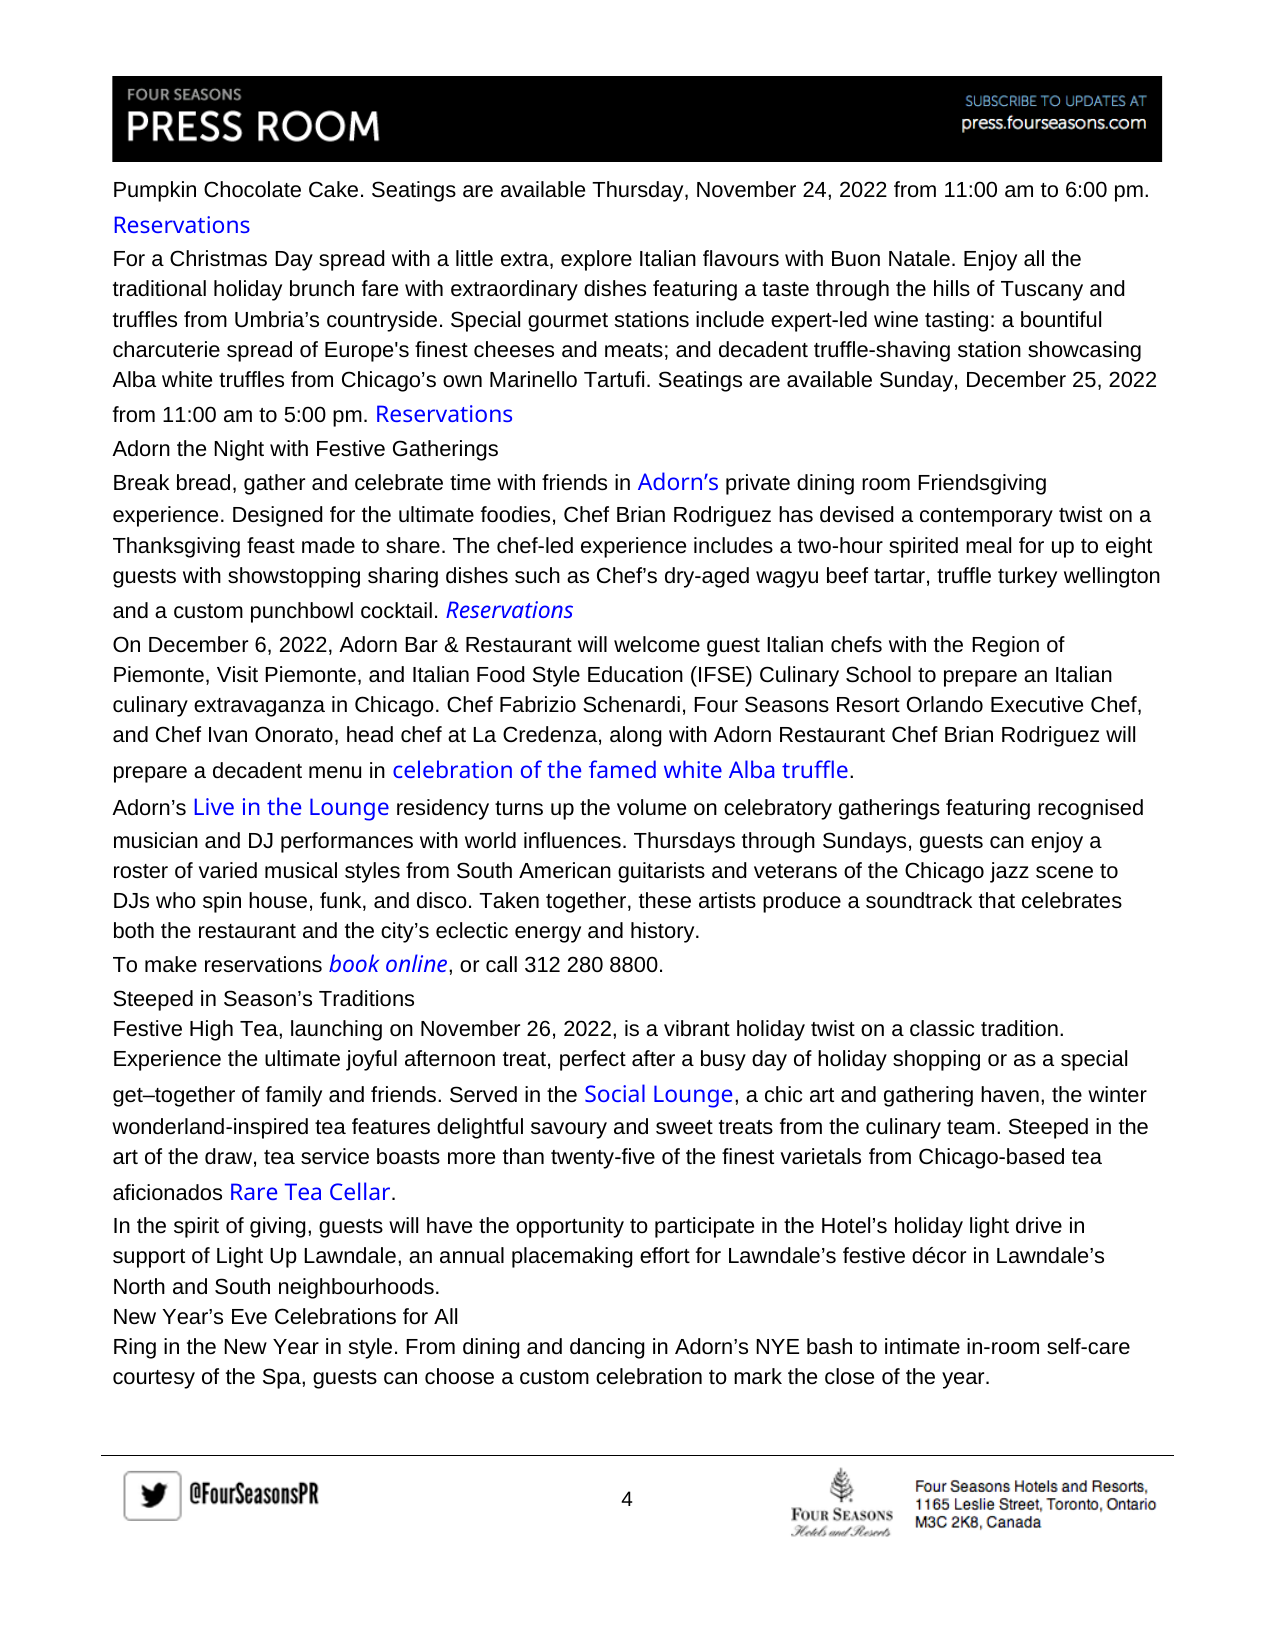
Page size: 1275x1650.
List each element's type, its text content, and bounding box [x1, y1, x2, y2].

text Adorn’s Live in the Lounge residency turns up the volume on celebratory gatherings featuring recognised musician and DJ performances with world influences. Thursdays through Sundays, guests can enjoy a roster of varied musical styles from South American guitarists and veterans of the Chicago jazz scene to DJs who spin house, funk, and disco. Taken together, these artists produce a soundtrack that celebrates both the restaurant and the city’s eclectic energy and history. [112, 791, 1162, 943]
text To make reservations book online, or call 312 280 8800. [112, 948, 1162, 980]
text On December 6, 2022, Adorn Bar & Restaurant will welcome guest Italian chefs with the Region of Piemonte, Visit Piemonte, and Italian Food Style Education (IFSE) Culinary School to prepare an Italian culinary extravaganza in Chicago. Chef Fabrizio Schenardi, Four Seasons Resort Orlando Executive Chef, and Chef Ivan Onorato, head chef at La Credenza, along with Adorn Restaurant Chef Brian Rodriguez will prepare a decadent menu in celebration of the famed white Alba truffle. [112, 632, 1162, 785]
picture [112, 1458, 469, 1540]
picture [112, 76, 1163, 162]
text In the spirit of giving, guests will have the opportunity to participate in the Hotel’s holiday light drive in support of Light Up Lawndale, an annual placemaking effort for Lawndale’s festive décor in Lawndale’s North and South neighbourhoods. [112, 1213, 1162, 1299]
text New Year’s Eve Celebrations for All [112, 1304, 1162, 1329]
text Break bread, gather and celebrate time with friends in Adorn’s private dining room Friendsgiving experience. Designed for the ultimate foodies, Chef Brian Rodriguez has devised a contemporary twist on a Thanksgiving feast made to share. The chef-led experience includes a two-hour spirited meal for up to eight guests with showstopping sharing dishes such as Chef’s dry-aged wagyu beef tartar, truffle turkey wellington and a custom punchbowl cocktail. Reservations [112, 466, 1162, 626]
text Ring in the New Year in style. From dining and dancing in Adorn’s NYE bash to intimate in-room self-care courtesy of the Spa, guests can choose a custom celebration to mark the close of the year. [112, 1334, 1162, 1389]
text For a Christmas Day spread with a little extra, explore Italian flavours with Buon Natale. Enjoy all the traditional holiday brunch fare with extraordinary dishes featuring a taste through the hills of Tuscany and truffles from Umbria’s countryside. Special gourmet stations include expert-led wine tasting: a bountiful charcuterie spread of Europe's finest cheeses and meats; and decadent truffle-shaving station showcasing Alba white truffles from Chicago’s own Marinello Tartufi. Seatings are available Sunday, December 25, 2022 from 11:00 am to 5:00 pm. Reservations [112, 246, 1162, 430]
text Festive High Tea, launching on November 26, 2022, is a vibrant holiday twist on a classic tradition. Experience the ultimate joyful afternoon treat, perfect after a busy day of holiday shopping or as a special get–together of family and friends. Served in the Social Lounge, a chic art and gathering haven, the winter wonderland-inspired tea features delightful savoury and sweet treats from the culinary team. Steeped in the art of the draw, tea service boasts more than twenty-five of the finest varietals from Chicago-based tea aficionados Rare Tea Cellar. [112, 1016, 1162, 1207]
picture [780, 1456, 1163, 1543]
text Steeped in Season’s Traditions [112, 986, 1162, 1011]
text Adorn the Night with Festive Gatherings [112, 436, 1162, 461]
